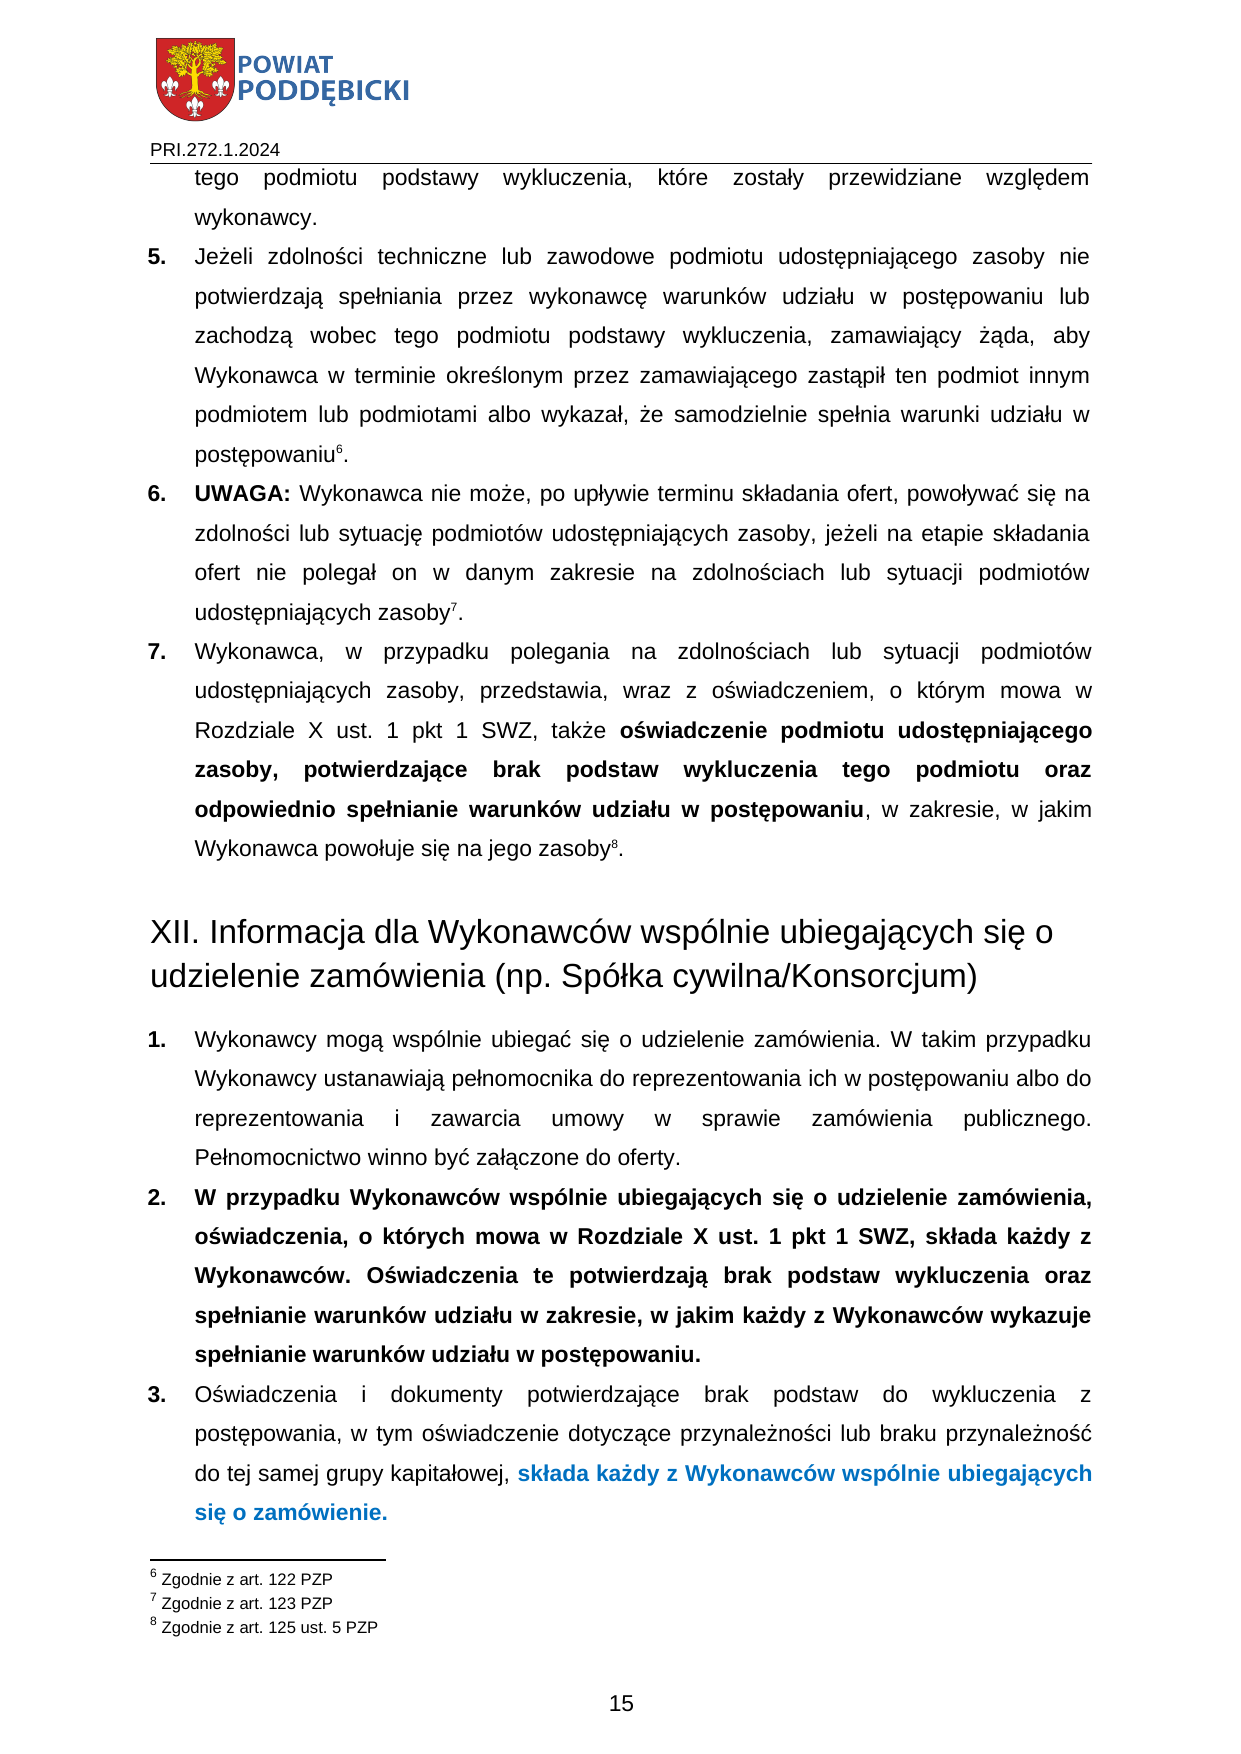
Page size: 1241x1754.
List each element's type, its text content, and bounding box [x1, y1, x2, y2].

list UWAGA: Wykonawca nie może, po upływie terminu składania ofert, powoływać się na zdolności lub sytuację podmiotów udostępniających zasoby, jeżeli na etapie składania ofert nie polegał on w danym zakresie na zdolnościach lub sytuacji podmiotów udostępniających zasoby. [147, 480, 1090, 625]
picture [150, 29, 416, 139]
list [147, 164, 1090, 230]
subtitle XII. Informacja dla Wykonawców wspólnie ubiegających się o udzielenie zamówienia (np. Spółka cywilna/Konsorcjum) [150, 912, 1092, 995]
list Oświadczenia i dokumenty potwierdzające brak podstaw do wykluczenia z postępowania, w tym oświadczenie dotyczące przynależności lub braku przynależność do tej samej grupy kapitałowej, składa każdy z Wykonawców wspólnie ubiegających się o zamówienie. [147, 1381, 1092, 1526]
list Wykonawca, w przypadku polegania na zdolnościach lub sytuacji podmiotów udostępniających zasoby, przedstawia, wraz z oświadczeniem, o którym mowa w Rozdziale X ust. 1 pkt 1 SWZ, także oświadczenie podmiotu udostępniającego zasoby, potwierdzające brak podstaw wykluczenia tego podmiotu oraz odpowiednio spełnianie warunków udziału w postępowaniu, w zakresie, w jakim Wykonawca powołuje się na jego zasoby. [147, 638, 1092, 862]
list W przypadku Wykonawców wspólnie ubiegających się o udzielenie zamówienia, oświadczenia, o których mowa w Rozdziale X ust. 1 pkt 1 SWZ, składa każdy z Wykonawców. Oświadczenia te potwierdzają brak podstaw wykluczenia oraz spełnianie warunków udziału w zakresie, w jakim każdy z Wykonawców wykazuje spełnianie warunków udziału w postępowaniu. [147, 1183, 1092, 1368]
list Jeżeli zdolności techniczne lub zawodowe podmiotu udostępniającego zasoby nie potwierdzają spełniania przez wykonawcę warunków udziału w postępowaniu lub zachodzą wobec tego podmiotu podstawy wykluczenia, zamawiający żąda, aby Wykonawca w terminie określonym przez zamawiającego zastąpił ten podmiot innym podmiotem lub podmiotami albo wykazał, że samodzielnie spełnia warunki udziału w postępowaniu. [147, 243, 1090, 467]
list Wykonawcy mogą wspólnie ubiegać się o udzielenie zamówienia. W takim przypadku Wykonawcy ustanawiają pełnomocnika do reprezentowania ich w postępowaniu albo do reprezentowania i zawarcia umowy w sprawie zamówienia publicznego. Pełnomocnictwo winno być załączone do oferty. [147, 1026, 1092, 1170]
